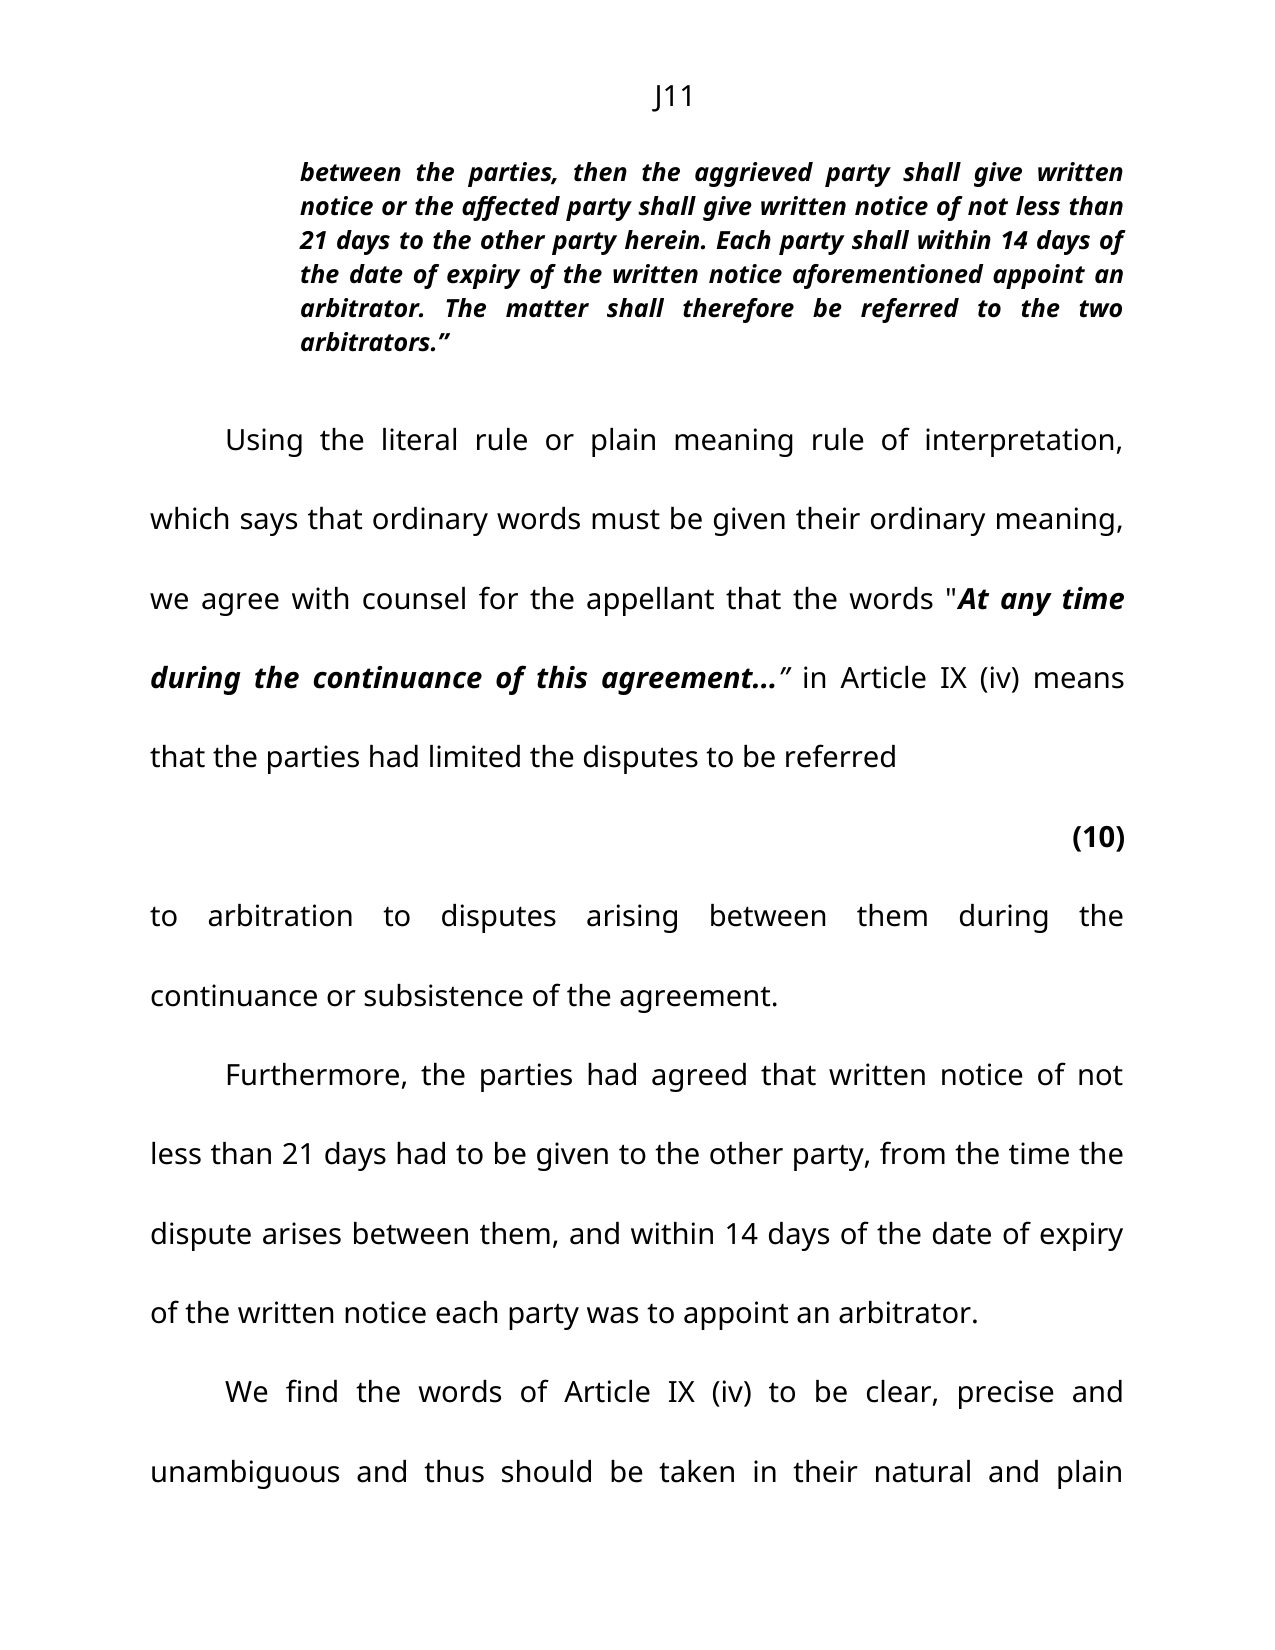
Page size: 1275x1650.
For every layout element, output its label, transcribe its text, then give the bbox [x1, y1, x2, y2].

text to arbitration to disputes arising between them during the continuance or subsistence of the agreement. [150, 896, 1125, 1014]
text Furthermore, the parties had agreed that written notice of not less than 21 days had to be given to the other party, from the time the dispute arises between them, and within 14 days of the date of expiry of the written notice each party was to appoint an arbitrator. [150, 1054, 1125, 1332]
text (10) [150, 816, 1125, 856]
text Using the literal rule or plain meaning rule of interpretation, which says that ordinary words must be given their ordinary meaning, we agree with counsel for the appellant that the words "At any time during the continuance of this agreement...” in Article IX (iv) means that the parties had limited the disputes to be referred [150, 419, 1125, 776]
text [300, 154, 1125, 359]
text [150, 1372, 1125, 1491]
